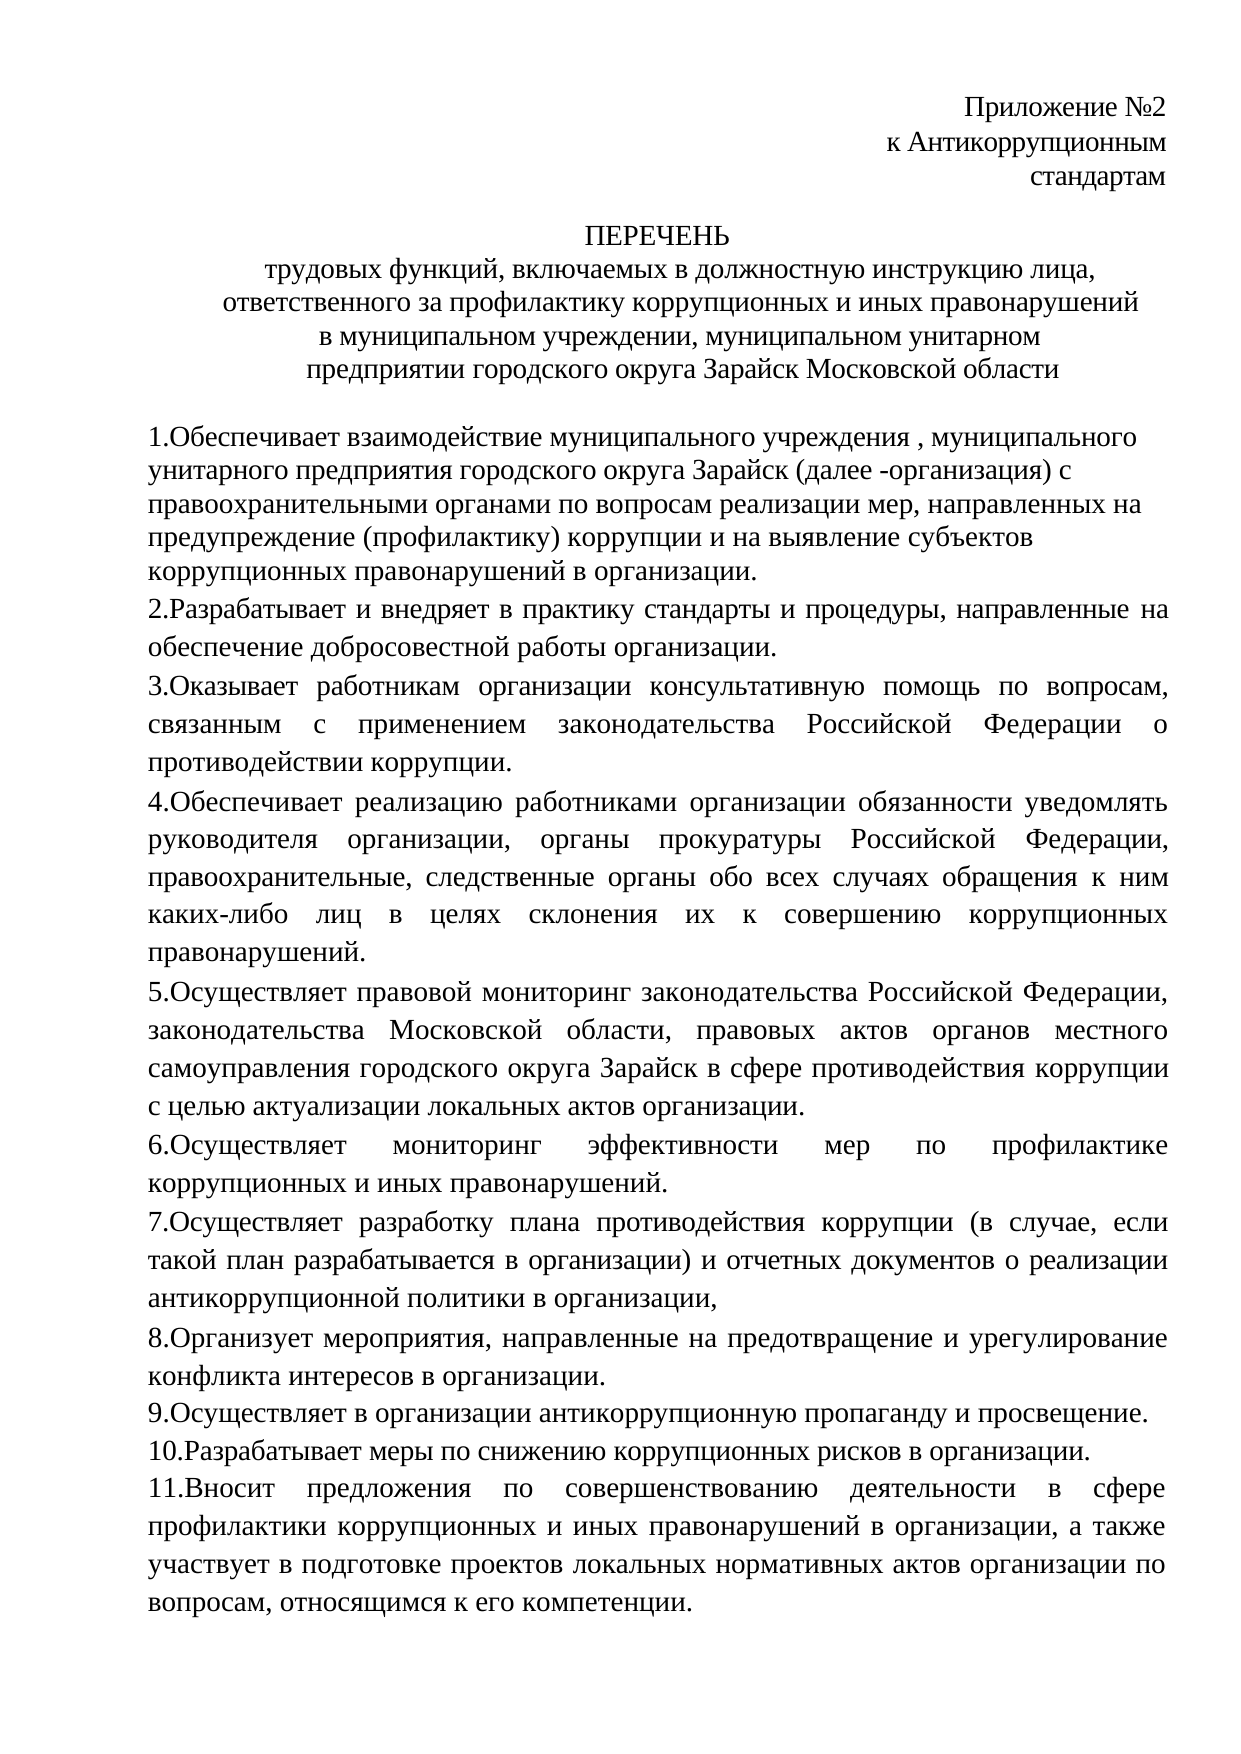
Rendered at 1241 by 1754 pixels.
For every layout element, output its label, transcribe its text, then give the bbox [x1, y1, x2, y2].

text ПЕРЕЧЕНЬ [148, 218, 1167, 252]
text 1.Обеспечивает взаимодействие муниципального учреждения , муниципального унитарного предприятия городского округа Зарайск (далее -организация) с правоохранительными органами по вопросам реализации мер, направленных на предупреждение (профилактику) коррупции и на выявление субъектов коррупционных правонарушений в организации. [148, 419, 1167, 587]
text в муниципальном учреждении, муниципальном унитарном [193, 319, 1167, 352]
text 7.Осуществляет разработку плана противодействия коррупции (в случае, если такой план разрабатывается в организации) и отчетных документов о реализации антикоррупционной политики в организации, [148, 1201, 1169, 1315]
text 11.Вносит предложения по совершенствованию деятельности в сфере профилактики коррупционных и иных правонарушений в организации, а также участвует в подготовке проектов локальных нормативных актов организации по вопросам, относящимся к его компетенции. [148, 1467, 1167, 1619]
text 5.Осуществляет правовой мониторинг законодательства Российской Федерации, законодательства Московской области, правовых актов органов местного самоуправления городского округа Зарайск в сфере противодействия коррупции с целью актуализации локальных актов организации. [148, 971, 1169, 1123]
text 2.Разрабатывает и внедряет в практику стандарты и процедуры, направленные на обеспечение добросовестной работы организации. [148, 588, 1169, 664]
text трудовых функций, включаемых в должностную инструкцию лица, [193, 252, 1167, 285]
text 10.Разрабатывает меры по снижению коррупционных рисков в организации. [148, 1430, 1167, 1467]
text 8.Организует мероприятия, направленные на предотвращение и урегулирование конфликта интересов в организации. [148, 1317, 1169, 1392]
text предприятии городского округа Зарайск Московской области [199, 352, 1167, 386]
text ответственного за профилактику коррупционных и иных правонарушений [194, 285, 1167, 319]
text 9.Осуществляет в организации антикоррупционную пропаганду и просвещение. [148, 1392, 1167, 1430]
text 3.Оказывает работникам организации консультативную помощь по вопросам, связанным с применением законодательства Российской Федерации о противодействии коррупции. [148, 665, 1169, 779]
text Приложение №2 [795, 89, 1167, 123]
text к Антикоррупционным стандартам [796, 124, 1167, 191]
text 4.Обеспечивает реализацию работниками организации обязанности уведомлять руководителя организации, органы прокуратуры Российской Федерации, правоохранительные, следственные органы обо всех случаях обращения к ним каких-либо лиц в целях склонения их к совершению коррупционных правонарушений. [148, 781, 1169, 969]
text 6.Осуществляет мониторинг эффективности мер по профилактике коррупционных и иных правонарушений. [148, 1124, 1169, 1200]
